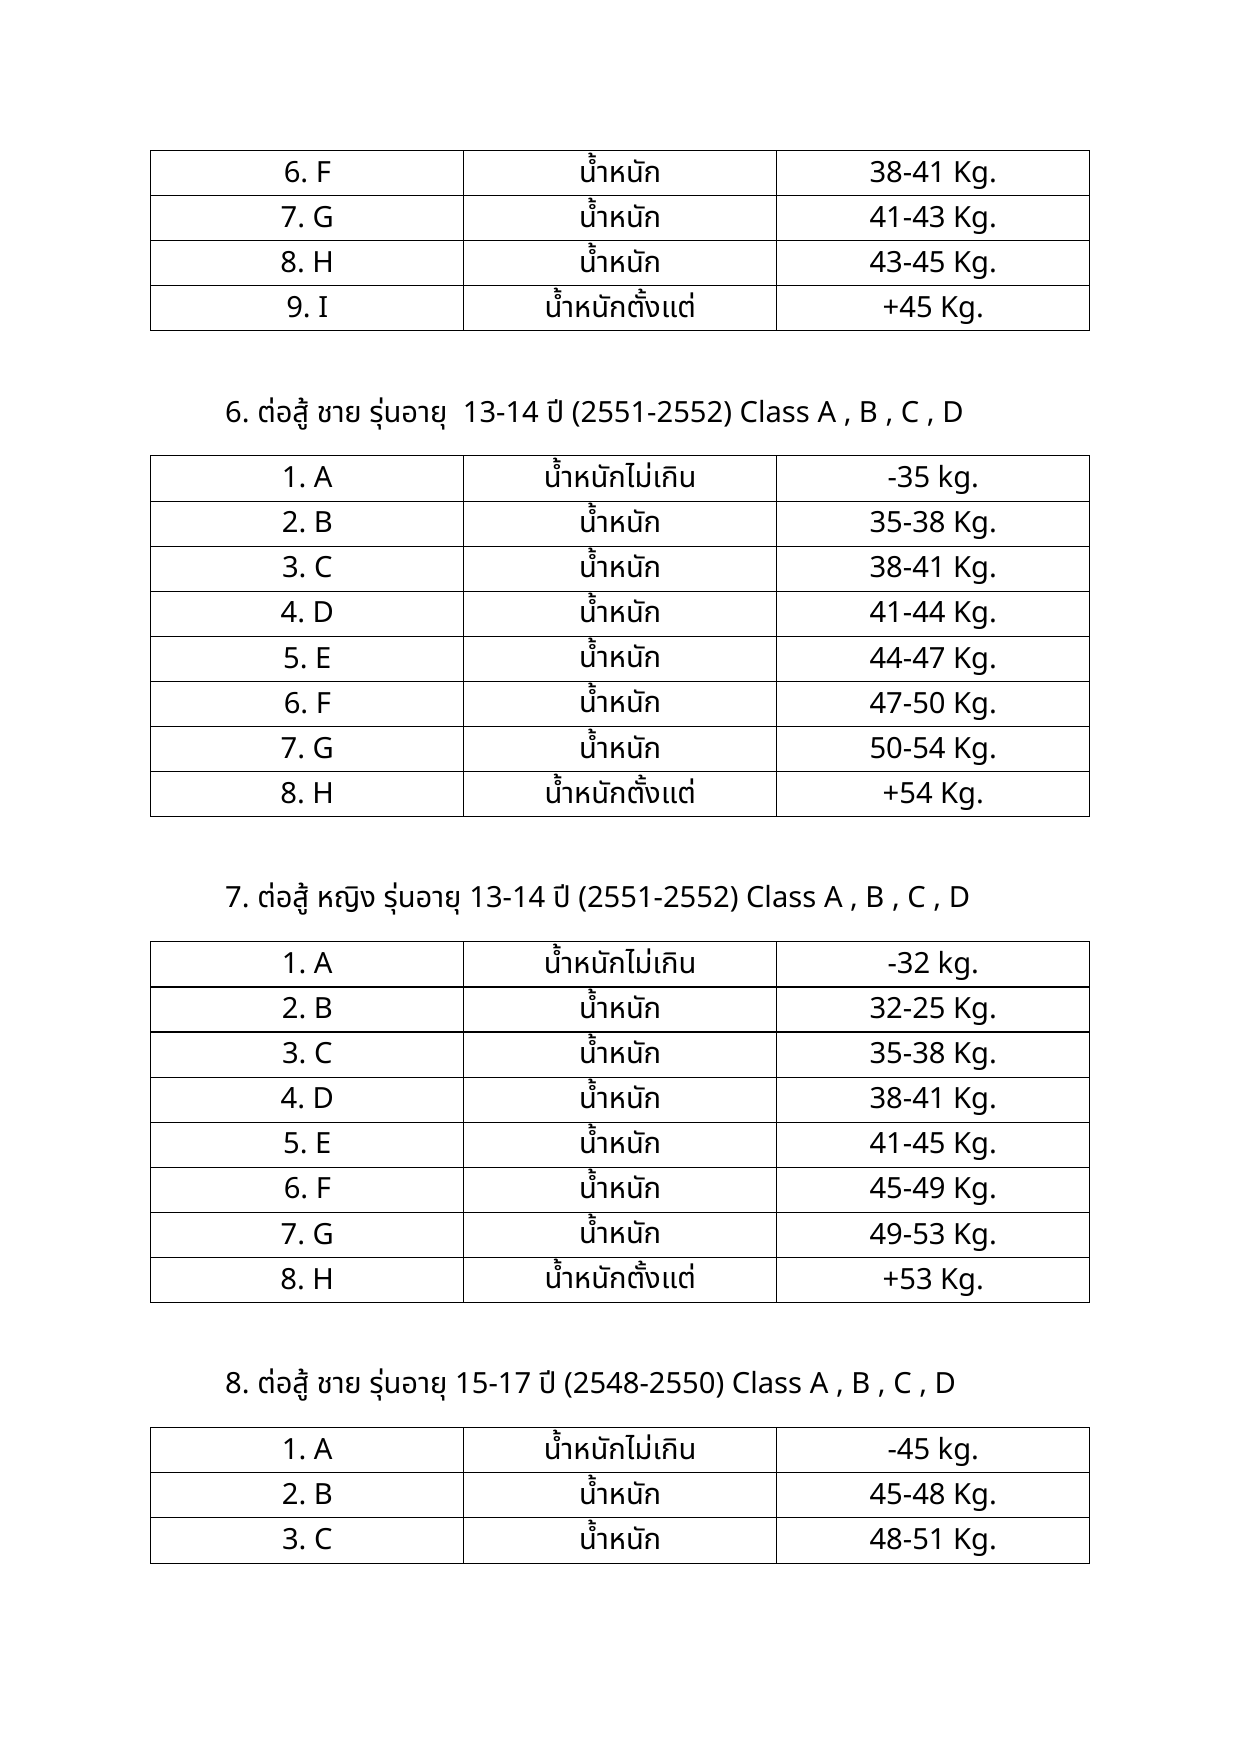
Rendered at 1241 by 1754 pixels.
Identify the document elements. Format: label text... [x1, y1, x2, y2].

table_cell น้ำหนัก [464, 682, 776, 726]
table_cell น้ำหนัก [464, 1168, 776, 1212]
table_cell 3. C [151, 547, 463, 591]
table_cell 2. B [151, 988, 463, 1031]
table_cell 6. F [151, 682, 463, 726]
table_cell 45-48 Kg. [777, 1473, 1089, 1517]
table_cell น้ำหนัก [464, 1123, 776, 1167]
table_cell 7. G [151, 727, 463, 771]
table_cell 35-38 Kg. [777, 502, 1089, 546]
table_cell +45 Kg. [777, 286, 1089, 330]
table_cell 7. G [151, 1213, 463, 1257]
table_cell น้ำหนักตั้งแต่ [464, 772, 776, 816]
table_header น้ำหนักไม่เกิน [464, 942, 776, 986]
table_cell 2. B [151, 502, 463, 546]
table_cell น้ำหนัก [464, 1213, 776, 1257]
table_cell น้ำหนัก [464, 241, 776, 285]
table_cell 41-45 Kg. [777, 1123, 1089, 1167]
table_cell น้ำหนัก [464, 988, 776, 1031]
table_cell น้ำหนัก [464, 196, 776, 240]
table_cell 5. E [151, 1123, 463, 1167]
table_header -32 kg. [777, 942, 1089, 986]
table_cell 6. F [151, 1168, 463, 1212]
table_cell 50-54 Kg. [777, 727, 1089, 771]
table_cell 7. G [151, 196, 463, 240]
table_cell 43-45 Kg. [777, 241, 1089, 285]
table_header 1. A [151, 456, 463, 501]
table_cell น้ำหนัก [464, 592, 776, 636]
table_header -45 kg. [777, 1428, 1089, 1472]
table_cell 3. C [151, 1033, 463, 1077]
table_cell 41-43 Kg. [777, 196, 1089, 240]
table_cell 41-44 Kg. [777, 592, 1089, 636]
text 7. ต่อสู้ หญิง รุ่นอายุ 13-14 ปี (2551-2552) Class A , B , C , D [150, 877, 1090, 921]
table_cell 35-38 Kg. [777, 1033, 1089, 1077]
table_cell น้ำหนัก [464, 1473, 776, 1517]
table_cell 3. C [151, 1518, 463, 1562]
table_cell 44-47 Kg. [777, 637, 1089, 681]
table_cell น้ำหนัก [464, 151, 776, 195]
table_cell +54 Kg. [777, 772, 1089, 816]
table_cell 9. I [151, 286, 463, 330]
table_cell น้ำหนัก [464, 637, 776, 681]
table_cell +53 Kg. [777, 1258, 1089, 1302]
table_header -35 kg. [777, 456, 1089, 501]
table_cell น้ำหนักตั้งแต่ [464, 286, 776, 330]
text 8. ต่อสู้ ชาย รุ่นอายุ 15-17 ปี (2548-2550) Class A , B , C , D [150, 1363, 1090, 1407]
table_cell น้ำหนักตั้งแต่ [464, 1258, 776, 1302]
table_header น้ำหนักไม่เกิน [464, 1428, 776, 1472]
table_header น้ำหนักไม่เกิน [464, 456, 776, 501]
table_cell 47-50 Kg. [777, 682, 1089, 726]
table_cell 5. E [151, 637, 463, 681]
table_cell 4. D [151, 1078, 463, 1122]
table_cell 6. F [151, 151, 463, 195]
table_cell น้ำหนัก [464, 502, 776, 546]
table_cell น้ำหนัก [464, 727, 776, 771]
table_header 1. A [151, 1428, 463, 1472]
table_cell 38-41 Kg. [777, 151, 1089, 195]
table_cell 49-53 Kg. [777, 1213, 1089, 1257]
table_cell 45-49 Kg. [777, 1168, 1089, 1212]
table_cell 8. H [151, 241, 463, 285]
table_header 1. A [151, 942, 463, 986]
table_cell 38-41 Kg. [777, 1078, 1089, 1122]
table_cell น้ำหนัก [464, 1078, 776, 1122]
table_cell 8. H [151, 772, 463, 816]
table_cell น้ำหนัก [464, 1518, 776, 1562]
table_cell 4. D [151, 592, 463, 636]
table_cell น้ำหนัก [464, 547, 776, 591]
text 6. ต่อสู้ ชาย รุ่นอายุ 13-14 ปี (2551-2552) Class A , B , C , D [150, 391, 1090, 435]
table_cell 8. H [151, 1258, 463, 1302]
table_cell 2. B [151, 1473, 463, 1517]
table_cell 32-25 Kg. [777, 988, 1089, 1031]
table_cell 48-51 Kg. [777, 1518, 1089, 1562]
table_cell 38-41 Kg. [777, 547, 1089, 591]
table_cell น้ำหนัก [464, 1033, 776, 1077]
